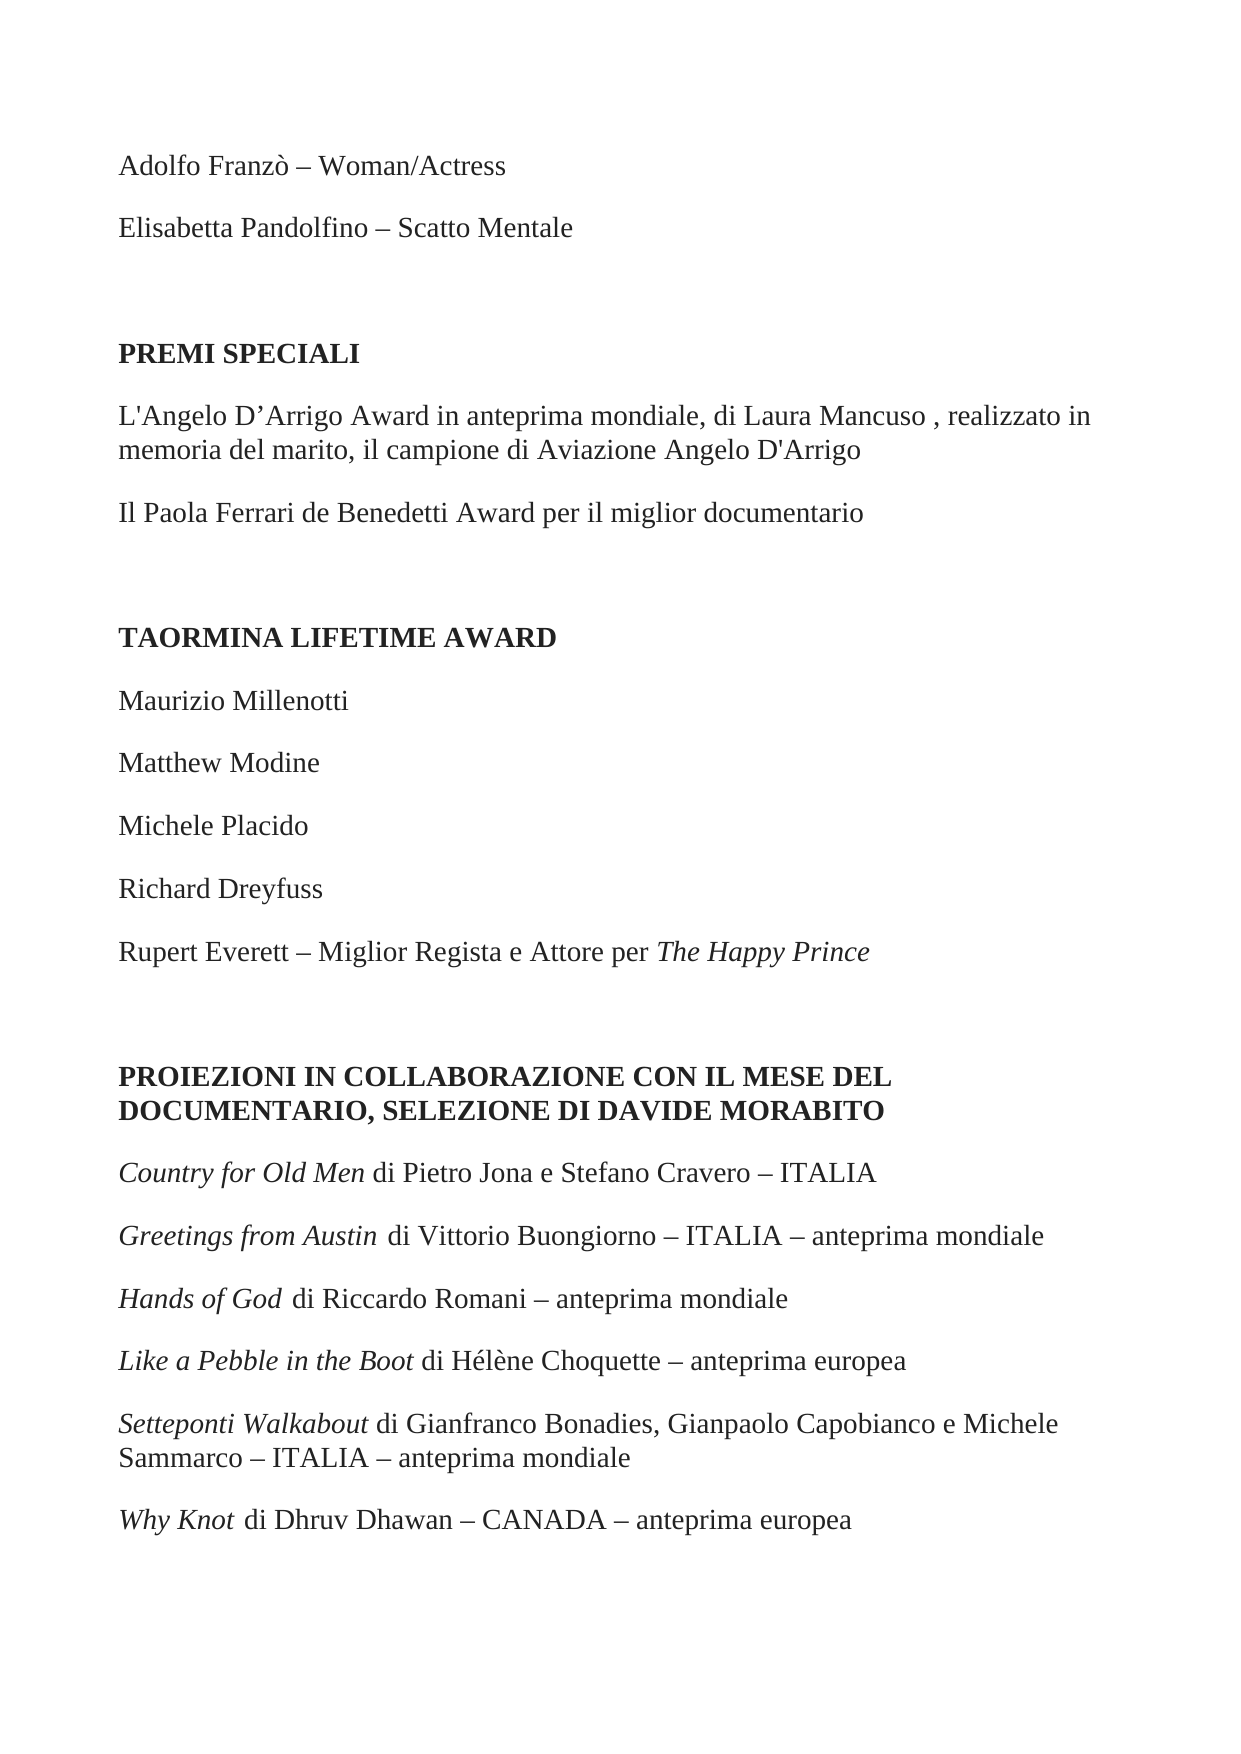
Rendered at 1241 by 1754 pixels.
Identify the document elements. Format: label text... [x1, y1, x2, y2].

text Matthew Modine [118, 746, 1122, 779]
text PREMI SPECIALI [118, 336, 1122, 369]
text Why Knot di Dhruv Dhawan – CANADA – anteprima europea [118, 1502, 1122, 1536]
text Like a Pebble in the Boot di Hélène Choquette – anteprima europea [118, 1343, 1122, 1377]
text Michele Placido [118, 808, 1122, 842]
text Hands of God di Riccardo Romani – anteprima mondiale [118, 1281, 1122, 1314]
text Rupert Everett – Miglior Regista e Attore per The Happy Prince [118, 934, 1122, 967]
text Setteponti Walkabout di Gianfranco Bonadies, Gianpaolo Capobianco e Michele Sammarco – ITALIA – anteprima mondiale [118, 1406, 1122, 1473]
text Il Paola Ferrari de Benedetti Award per il miglior documentario [118, 495, 1122, 528]
text Elisabetta Pandolfino – Scatto Mentale [118, 210, 1122, 244]
text L'Angelo D’Arrigo Award in anteprima mondiale, di Laura Mancuso , realizzato in memoria del marito, il campione di Aviazione Angelo D'Arrigo [118, 398, 1122, 466]
text Maurizio Millenotti [118, 683, 1122, 716]
text Country for Old Men di Pietro Jona e Stefano Cravero – ITALIA [118, 1155, 1122, 1189]
text PROIEZIONI IN COLLABORAZIONE CON IL MESE DEL DOCUMENTARIO, SELEZIONE DI DAVIDE MORABITO [118, 1059, 1122, 1126]
text Adolfo Franzò – Woman/Actress [118, 148, 1122, 181]
text TAORMINA LIFETIME AWARD [118, 620, 1122, 654]
text Greetings from Austin di Vittorio Buongiorno – ITALIA – anteprima mondiale [118, 1218, 1122, 1252]
text Richard Dreyfuss [118, 871, 1122, 904]
